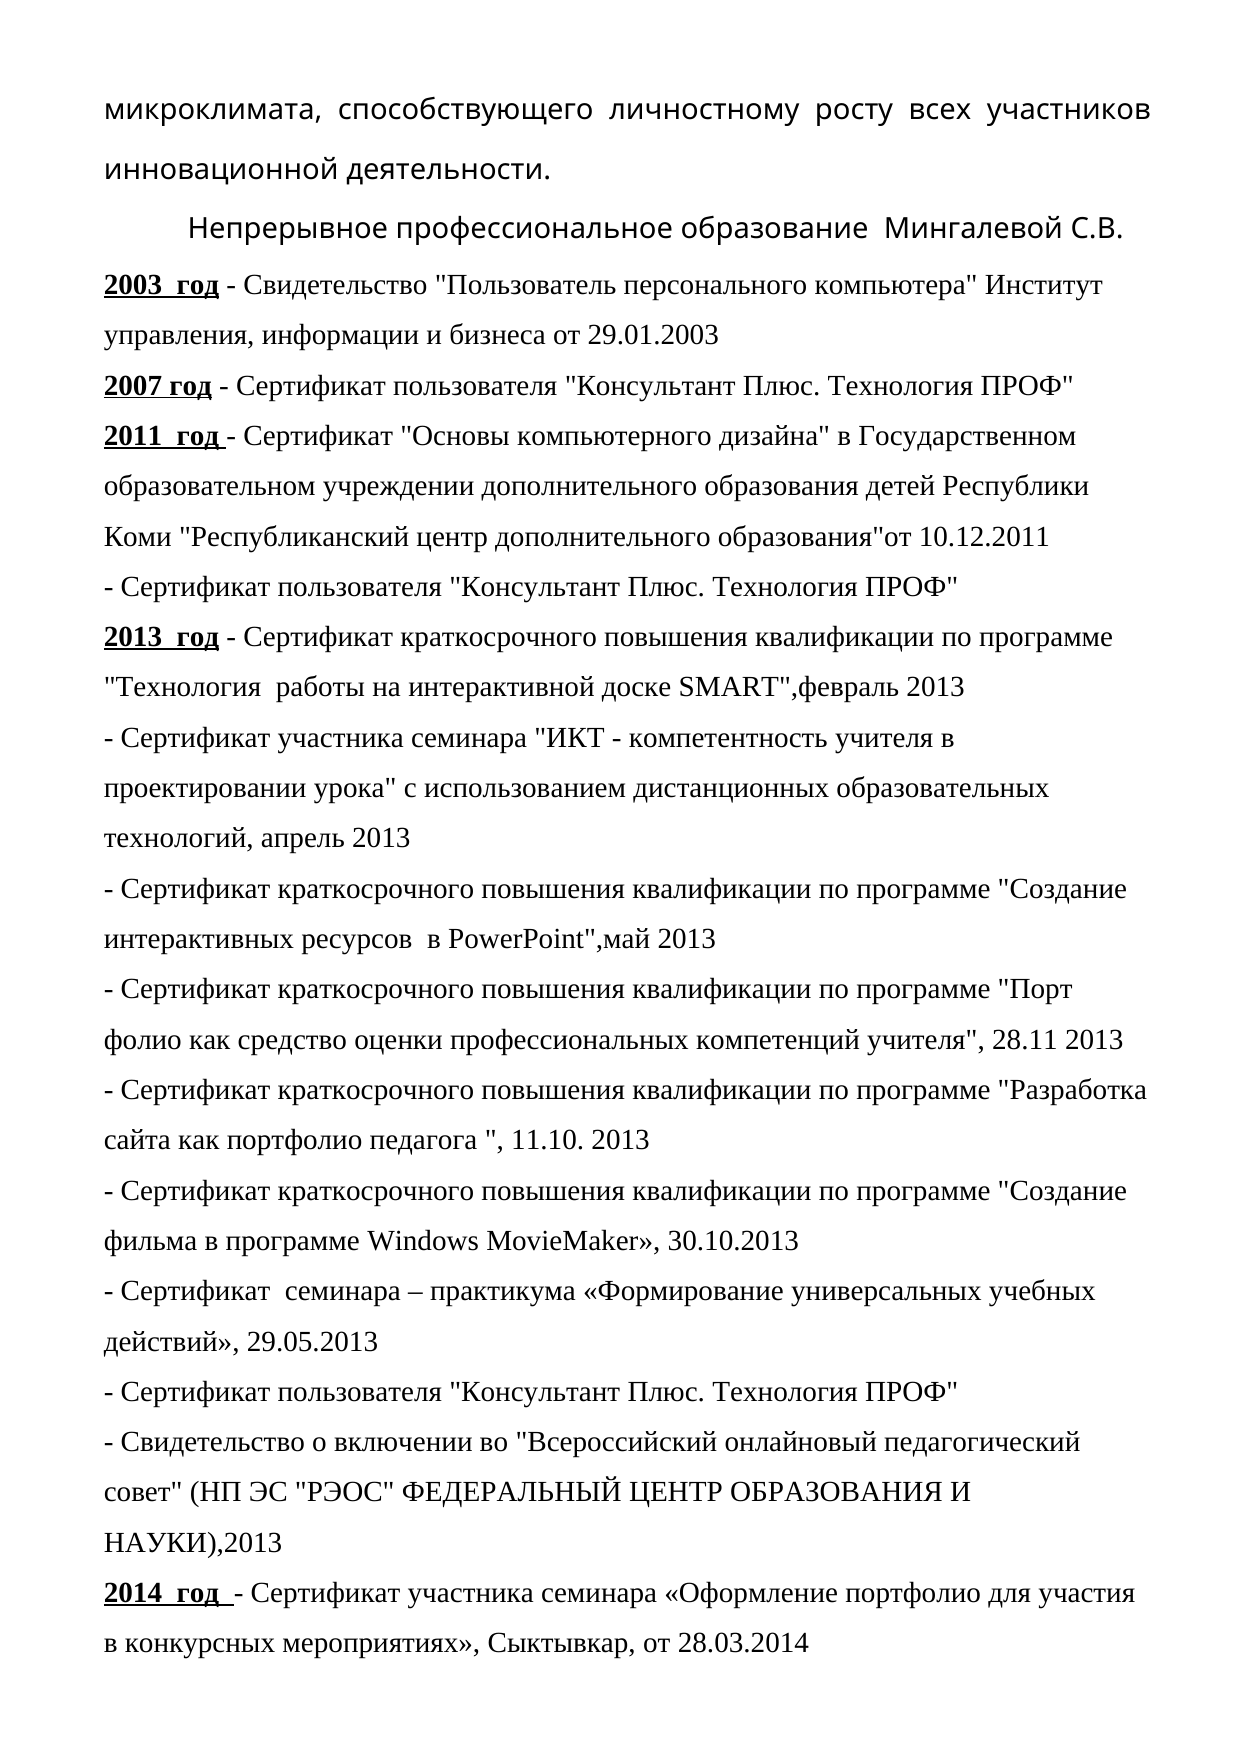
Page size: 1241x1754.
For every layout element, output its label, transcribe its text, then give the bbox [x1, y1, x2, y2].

text - Сертификат семинара – практикума «Формирование универсальных учебных действий», 29.05.2013 [103, 1273, 1152, 1357]
text - Свидетельство о включении во "Всероссийский онлайновый педагогический совет" (НП ЭС "РЭОС" ФЕДЕРАЛЬНЫЙ ЦЕНТР ОБРАЗОВАНИЯ И НАУКИ),2013 [103, 1424, 1152, 1558]
text 2013 год - Сертификат краткосрочного повышения квалификации по программе "Технология работы на интерактивной доске SMART",февраль 2013 - Сертификат участника семинара "ИКТ - компетентность учителя в проектировании урока" с использованием дистанционных образовательных технологий, апрель 2013 - Сертификат краткосрочного повышения квалификации по программе "Создание интерактивных ресурсов в PowerPoint",май 2013 [103, 619, 1152, 955]
text 2011 год - Сертификат "Основы компьютерного дизайна" в Государственном образовательном учреждении дополнительного образования детей Республики Коми "Республиканский центр дополнительного образования"от 10.12.2011 [103, 418, 1152, 552]
text - Сертификат краткосрочного повышения квалификации по программе "Разработка сайта как портфолио педагога ", 11.10. 2013 [103, 1072, 1152, 1156]
text - Сертификат краткосрочного повышения квалификации по программе "Порт фолио как средство оценки профессиональных компетенций учителя", 28.11 2013 [103, 971, 1152, 1055]
text Непрерывное профессиональное образование Мингалевой С.В. [103, 208, 1152, 247]
text 2014 год - Сертификат участника семинара «Оформление портфолио для участия в конкурсных мероприятиях», Сыктывкар, от 28.03.2014 [103, 1575, 1152, 1659]
text 2007 год - Сертификат пользователя "Консультант Плюс. Технология ПРОФ" [103, 368, 1152, 401]
text - Сертификат пользователя "Консультант Плюс. Технология ПРОФ" [103, 1374, 1152, 1407]
text - Сертификат пользователя "Консультант Плюс. Технология ПРОФ" [103, 569, 1152, 602]
text 2003 год - Свидетельство "Пользователь персонального компьютера" Институт управления, информации и бизнеса от 29.01.2003 [103, 267, 1152, 351]
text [103, 89, 1152, 188]
text - Сертификат краткосрочного повышения квалификации по программе "Создание фильма в программе Windows MovieMaker», 30.10.2013 [103, 1173, 1152, 1257]
